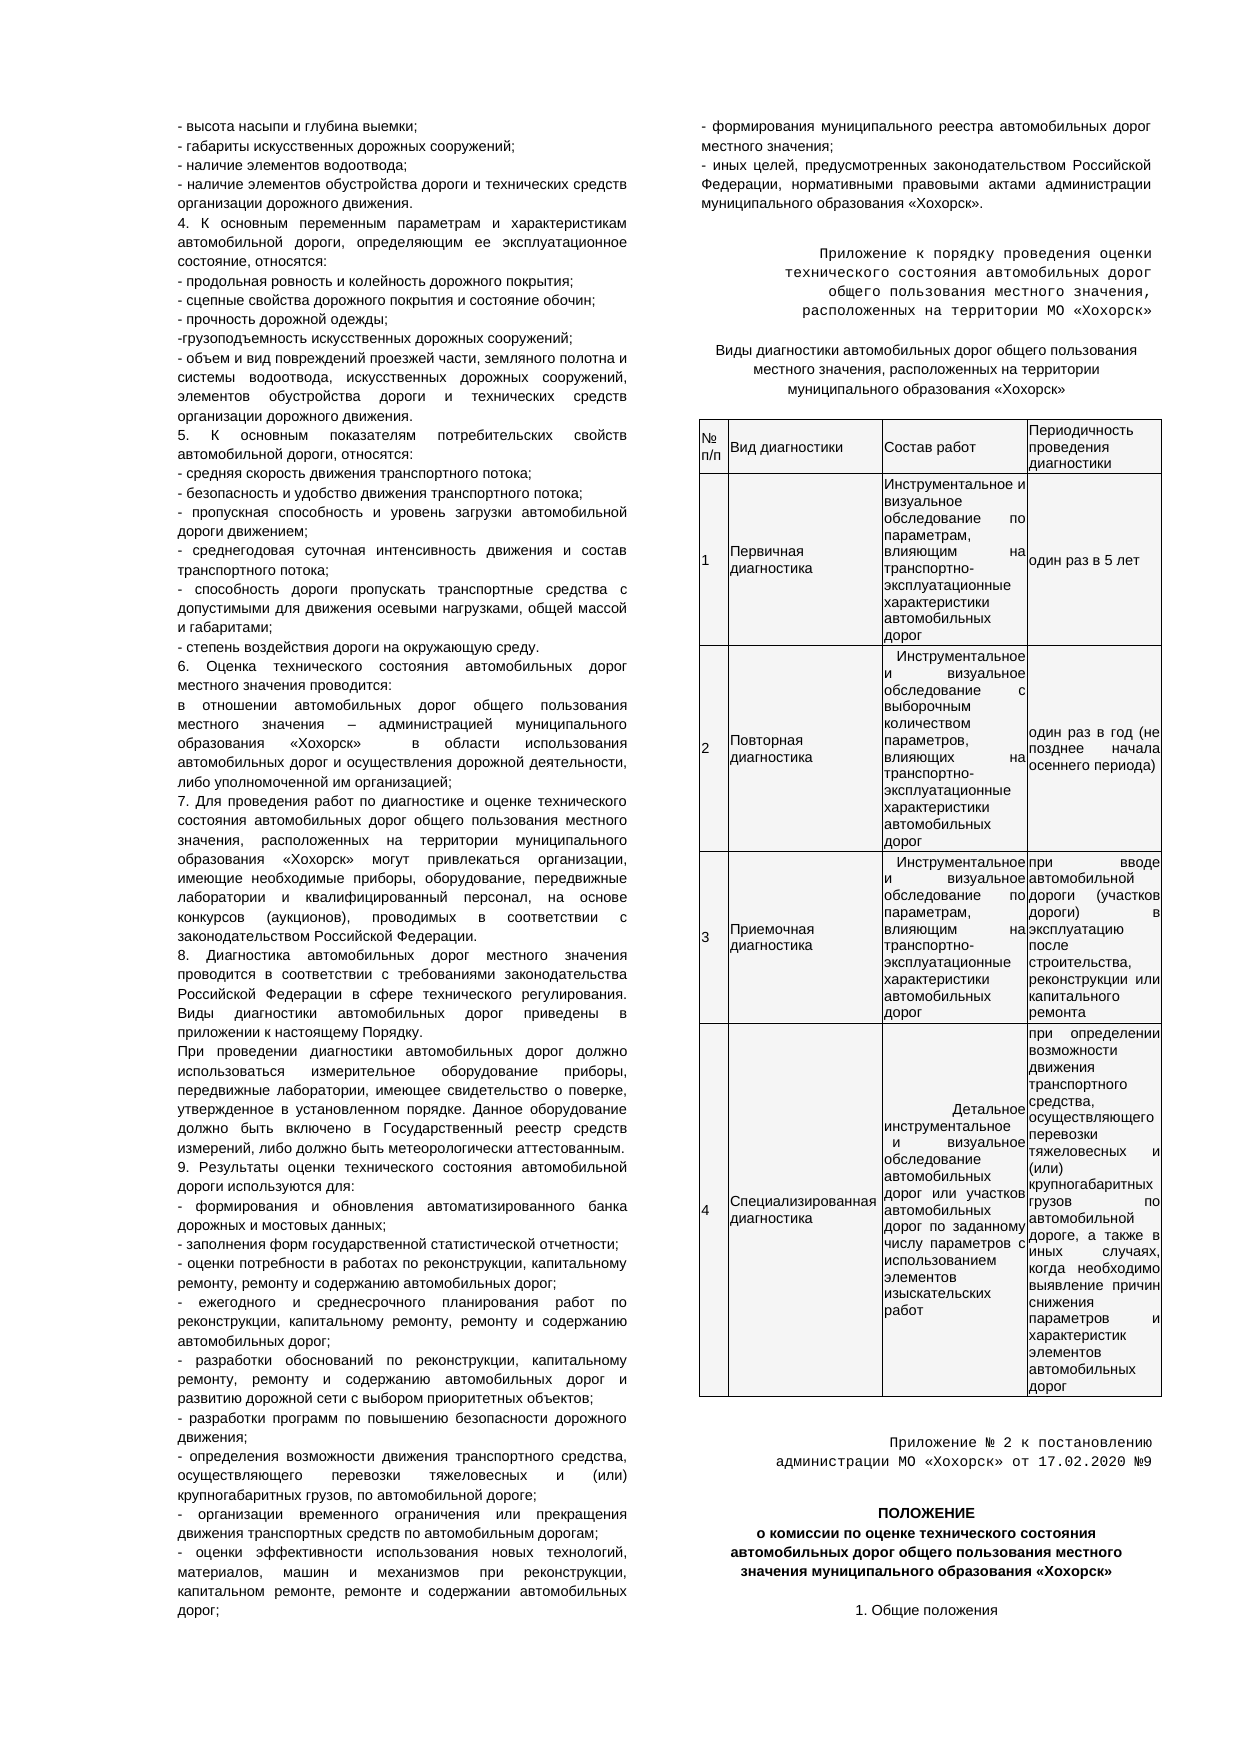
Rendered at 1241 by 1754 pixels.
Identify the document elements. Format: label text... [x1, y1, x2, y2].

table_header Состав работ [883, 420, 1027, 473]
text о комиссии по оценке технического состояния автомобильных дорог общего пользования местного значения муниципального образования «Хохорск» [701, 1524, 1152, 1579]
text - заполнения форм государственной статистической отчетности; [177, 1236, 627, 1253]
table_cell Специализированная диагностика [729, 1024, 882, 1396]
table_cell один раз в год (не позднее начала осеннего периода) [1028, 646, 1161, 851]
text - ежегодного и среднесрочного планирования работ по реконструкции, капитальному ремонту, ремонту и содержанию автомобильных дорог; [177, 1294, 627, 1349]
text 6. Оценка технического состояния автомобильных дорог местного значения проводится: [177, 658, 627, 694]
text технического состояния автомобильных дорог [701, 266, 1152, 282]
text - иных целей, предусмотренных законодательством Российской Федерации, нормативными правовыми актами администрации муниципального образования «Хохорск». [701, 157, 1152, 212]
table_cell один раз в 5 лет [1028, 474, 1161, 645]
text - наличие элементов водоотвода; [177, 157, 627, 173]
text - разработки обоснований по реконструкции, капитальному ремонту, ремонту и содержанию автомобильных дорог и развитию дорожной сети с выбором приоритетных объектов; [177, 1351, 627, 1407]
table_cell Детальное инструментальное и визуальное обследование автомобильных дорог или участков автомобильных дорог по заданному числу параметров с использованием элементов изыскательских работ [883, 1024, 1027, 1396]
table_cell при вводе автомобильной дороги (участков дороги) в эксплуатацию после строительства, реконструкции или капитального ремонта [1028, 852, 1161, 1022]
text Приложение № 2 к постановлению [701, 1435, 1152, 1451]
text - степень воздействия дороги на окружающую среду. [177, 638, 627, 655]
table_cell Повторная диагностика [729, 646, 882, 851]
table_cell 3 [700, 852, 728, 1022]
text - объем и вид повреждений проезжей части, земляного полотна и системы водоотвода, искусственных дорожных сооружений, элементов обустройства дороги и технических средств организации дорожного движения. [177, 349, 627, 424]
text - средняя скорость движения транспортного потока; [177, 465, 627, 482]
text 9. Результаты оценки технического состояния автомобильной дороги используются для: [177, 1159, 627, 1195]
table_header № п/п [700, 420, 728, 473]
text администрации МО «Хохорск» от 17.02.2020 №9 [701, 1454, 1152, 1470]
text - высота насыпи и глубина выемки; [177, 118, 627, 135]
text ПОЛОЖЕНИЕ [701, 1505, 1152, 1522]
table_cell Инструментальное и визуальное обследование по параметрам, влияющим на транспортно-эксплуатационные характеристики автомобильных дорог [883, 852, 1027, 1022]
text - организации временного ограничения или прекращения движения транспортных средств по автомобильным дорогам; [177, 1506, 627, 1542]
text - определения возможности движения транспортного средства, осуществляющего перевозки тяжеловесных и (или) крупногабаритных грузов, по автомобильной дороге; [177, 1448, 627, 1503]
text - среднегодовая суточная интенсивность движения и состав транспортного потока; [177, 542, 627, 578]
text - оценки эффективности использования новых технологий, материалов, машин и механизмов при реконструкции, капитальном ремонте, ремонте и содержании автомобильных дорог; [177, 1544, 627, 1619]
table_cell Первичная диагностика [729, 474, 882, 645]
table_cell при определении возможности движения транспортного средства, осуществляющего перевозки тяжеловесных и (или) крупногабаритных грузов по автомобильной дороге, а также в иных случаях, когда необходимо выявление причин снижения параметров и характеристик элементов автомобильных дорог [1028, 1024, 1161, 1396]
text - пропускная способность и уровень загрузки автомобильной дороги движением; [177, 503, 627, 539]
text При проведении диагностики автомобильных дорог должно использоваться измерительное оборудование приборы, передвижные лаборатории, имеющее свидетельство о поверке, утвержденное в установленном порядке. Данное оборудование должно быть включено в Государственный реестр средств измерений, либо должно быть метеорологически аттестованным. [177, 1043, 627, 1156]
text -грузоподъемность искусственных дорожных сооружений; [177, 330, 627, 347]
text - прочность дорожной одежды; [177, 311, 627, 328]
text - безопасность и удобство движения транспортного потока; [177, 484, 627, 501]
text - формирования и обновления автоматизированного банка дорожных и мостовых данных; [177, 1197, 627, 1233]
text - способность дороги пропускать транспортные средства с допустимыми для движения осевыми нагрузками, общей массой и габаритами; [177, 581, 627, 636]
text 1. Общие положения [701, 1601, 1152, 1618]
text - оценки потребности в работах по реконструкции, капитальному ремонту, ремонту и содержанию автомобильных дорог; [177, 1255, 627, 1291]
text 8. Диагностика автомобильных дорог местного значения проводится в соответствии с требованиями законодательства Российской Федерации в сфере технического регулирования. Виды диагностики автомобильных дорог приведены в приложении к настоящему Порядку. [177, 947, 627, 1041]
text Виды диагностики автомобильных дорог общего пользования [701, 342, 1152, 358]
text в отношении автомобильных дорог общего пользования местного значения – администрацией муниципального образования «Хохорск» в области использования автомобильных дорог и осуществления дорожной деятельности, либо уполномоченной им организацией; [177, 696, 627, 790]
table_cell 2 [700, 646, 728, 851]
text - наличие элементов обустройства дороги и технических средств организации дорожного движения. [177, 176, 627, 212]
text - сцепные свойства дорожного покрытия и состояние обочин; [177, 292, 627, 308]
text местного значения, расположенных на территории муниципального образования «Хохорск» [701, 361, 1152, 397]
text - продольная ровность и колейность дорожного покрытия; [177, 272, 627, 289]
text - габариты искусственных дорожных сооружений; [177, 137, 627, 154]
table_cell Приемочная диагностика [729, 852, 882, 1022]
text Приложение к порядку проведения оценки [701, 247, 1152, 263]
table_cell 1 [700, 474, 728, 645]
text расположенных на территории МО «Хохорск» [701, 303, 1152, 320]
text - формирования муниципального реестра автомобильных дорог местного значения; [701, 118, 1152, 154]
table_cell Инструментальное и визуальное обследование с выборочным количеством параметров, влияющих на транспортно-эксплуатационные характеристики автомобильных дорог [883, 646, 1027, 851]
table_header Периодичность проведения диагностики [1028, 420, 1161, 473]
text 5. К основным показателям потребительских свойств автомобильной дороги, относятся: [177, 426, 627, 462]
table_header Вид диагностики [729, 420, 882, 473]
text общего пользования местного значения, [701, 284, 1152, 301]
text 4. К основным переменным параметрам и характеристикам автомобильной дороги, определяющим ее эксплуатационное состояние, относятся: [177, 214, 627, 270]
text - разработки программ по повышению безопасности дорожного движения; [177, 1409, 627, 1445]
table_cell 4 [700, 1024, 728, 1396]
table_cell Инструментальное и визуальное обследование по параметрам, влияющим на транспортно-эксплуатационные характеристики автомобильных дорог [883, 474, 1027, 645]
text 7. Для проведения работ по диагностике и оценке технического состояния автомобильных дорог общего пользования местного значения, расположенных на территории муниципального образования «Хохорск» могут привлекаться организации, имеющие необходимые приборы, оборудование, передвижные лаборатории и квалифицированный персонал, на основе конкурсов (аукционов), проводимых в соответствии с законодательством Российской Федерации. [177, 793, 627, 944]
